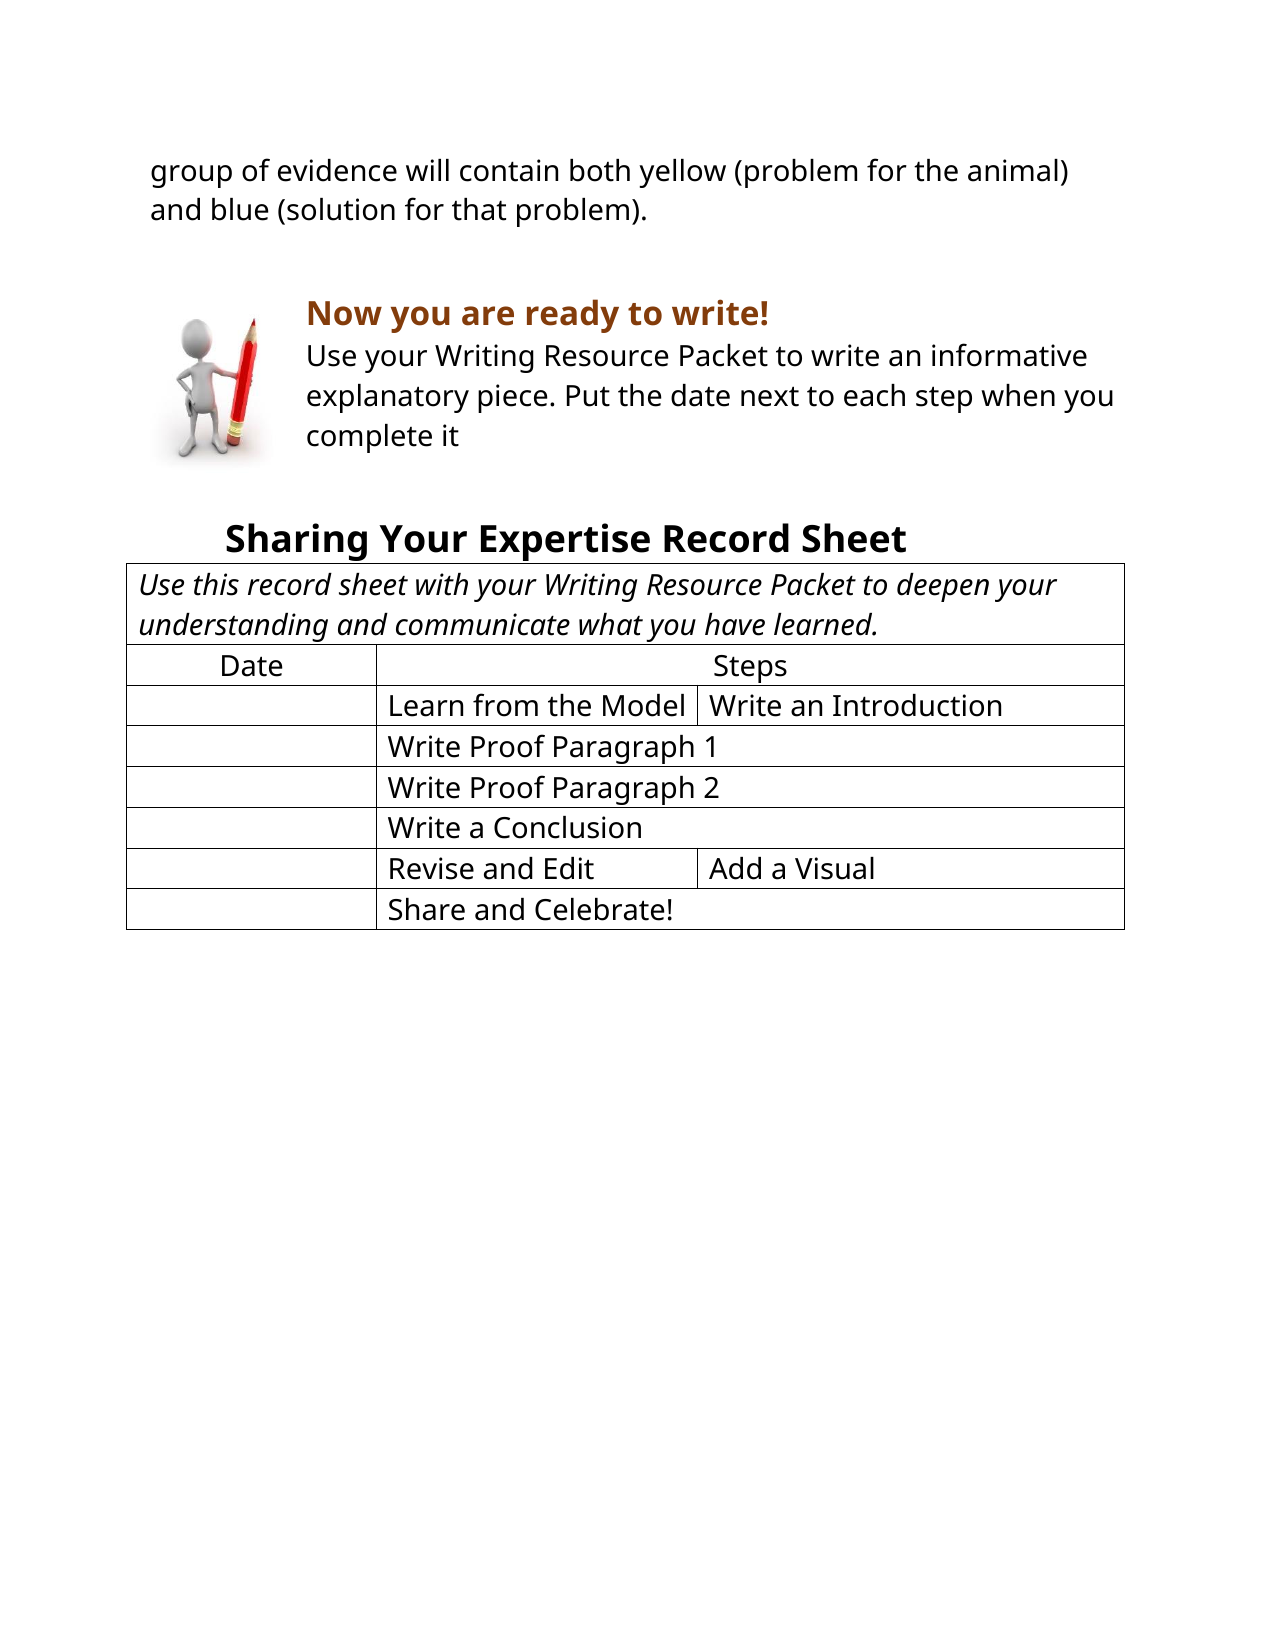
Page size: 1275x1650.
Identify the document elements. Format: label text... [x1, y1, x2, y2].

text Sharing Your Expertise Record Sheet [225, 512, 1125, 563]
table_cell Write a Conclusion [377, 808, 1124, 847]
table_cell [127, 686, 376, 725]
table_cell Write Proof Paragraph 1 [377, 726, 1124, 766]
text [150, 150, 1125, 229]
table_cell [127, 889, 376, 929]
table_cell [127, 726, 376, 766]
table_cell Write an Introduction [698, 686, 1124, 725]
picture [150, 308, 280, 473]
table_header Use this record sheet with your Writing Resource Packet to deepen your understanding and communicate what you have learned. [127, 564, 1124, 644]
table_cell Add a Visual [698, 849, 1124, 888]
table_cell Date [127, 645, 376, 684]
table_cell Steps [377, 645, 1124, 684]
table_cell [127, 808, 376, 847]
table_cell Revise and Edit [377, 849, 697, 888]
table_cell [127, 767, 376, 807]
table_cell Write Proof Paragraph 2 [377, 767, 1124, 807]
table_cell [127, 849, 376, 888]
table_cell Share and Celebrate! [377, 889, 1124, 929]
table_cell Learn from the Model [377, 686, 697, 725]
